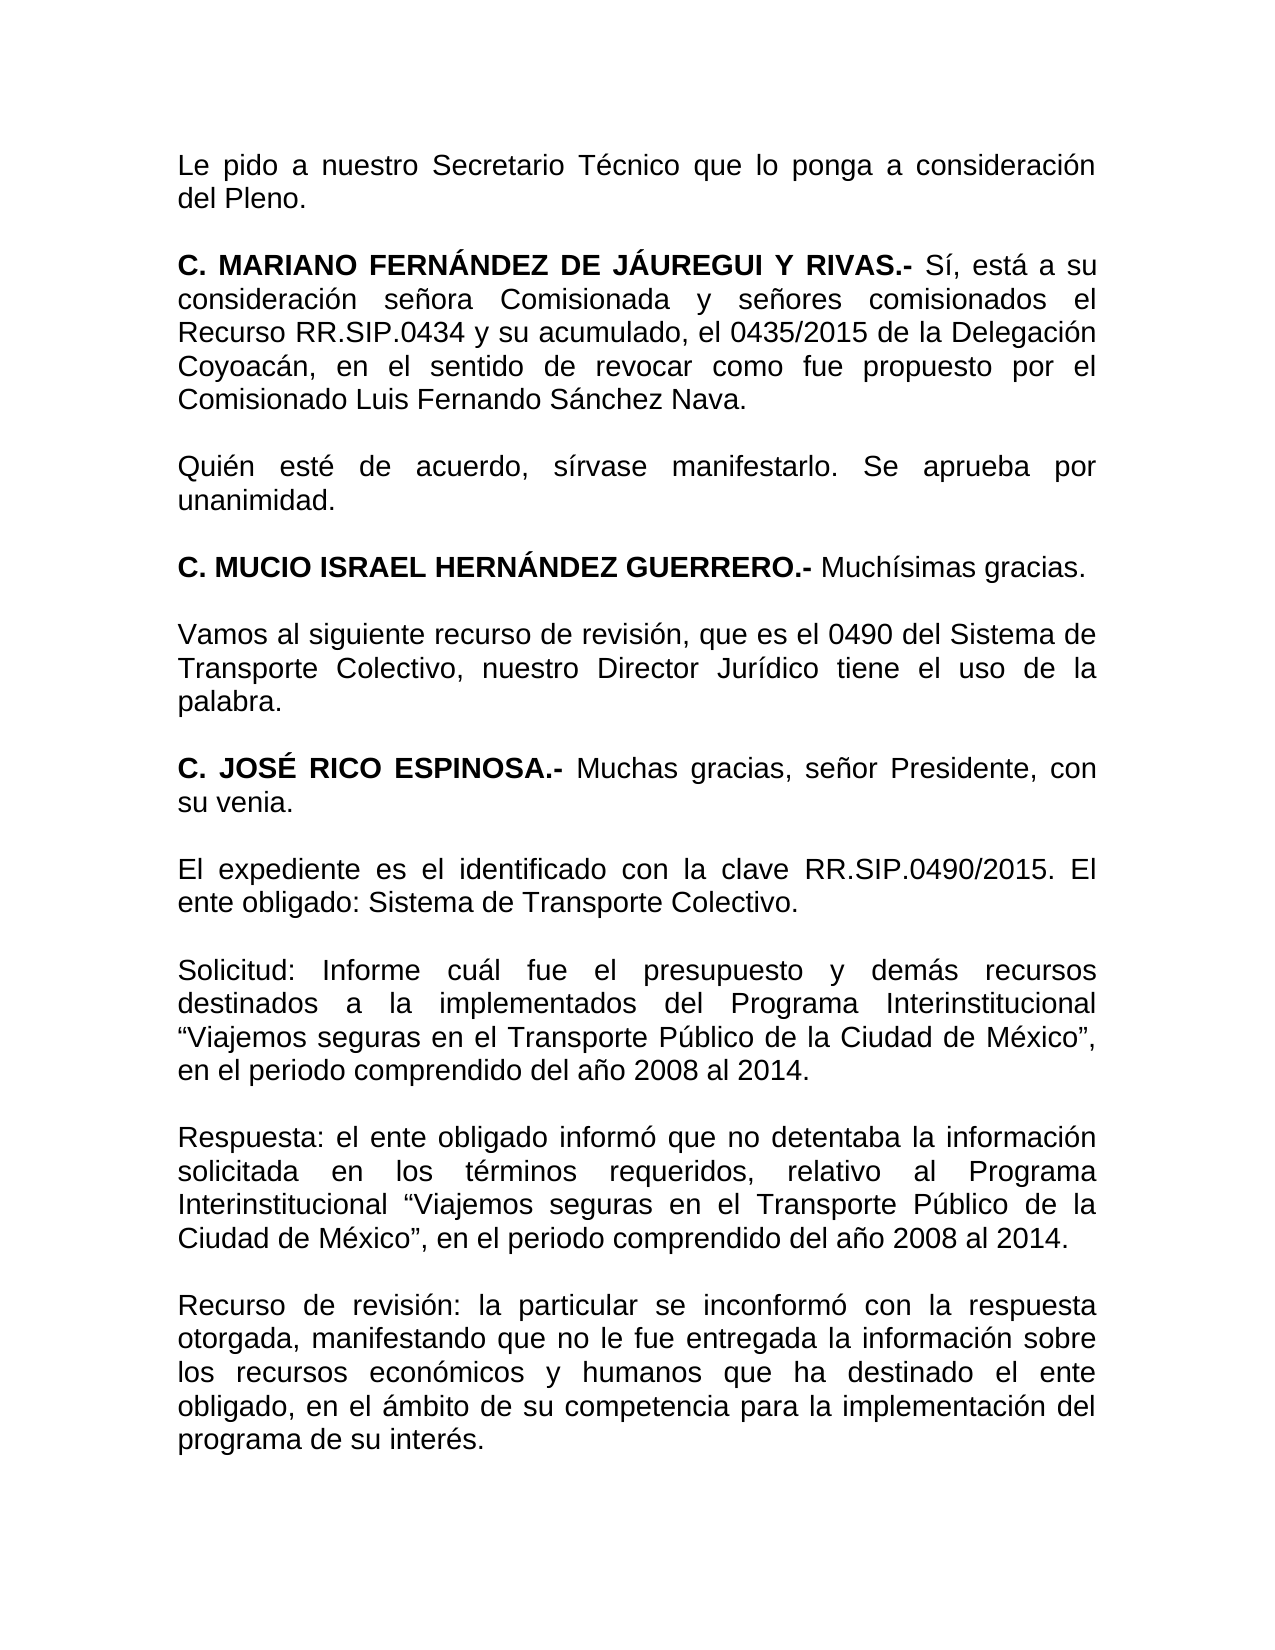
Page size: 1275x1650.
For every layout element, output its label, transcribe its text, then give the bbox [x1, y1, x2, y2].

text C. MARIANO FERNÁNDEZ DE JÁUREGUI Y RIVAS.- Sí, está a su consideración señora Comisionada y señores comisionados el Recurso RR.SIP.0434 y su acumulado, el 0435/2015 de la Delegación Coyoacán, en el sentido de revocar como fue propuesto por el Comisionado Luis Fernando Sánchez Nava. [177, 248, 1098, 416]
text Recurso de revisión: la particular se inconformó con la respuesta otorgada, manifestando que no le fue entregada la información sobre los recursos económicos y humanos que ha destinado el ente obligado, en el ámbito de su competencia para la implementación del programa de su interés. [177, 1288, 1098, 1456]
text Respuesta: el ente obligado informó que no detentaba la información solicitada en los términos requeridos, relativo al Programa Interinstitucional “Viajemos seguras en el Transporte Público de la Ciudad de México”, en el periodo comprendido del año 2008 al 2014. [177, 1120, 1098, 1254]
text El expediente es el identificado con la clave RR.SIP.0490/2015. El ente obligado: Sistema de Transporte Colectivo. [177, 852, 1098, 919]
text C. JOSÉ RICO ESPINOSA.- Muchas gracias, señor Presidente, con su venia. [177, 751, 1098, 818]
text Quién esté de acuerdo, sírvase manifestarlo. Se aprueba por unanimidad. [177, 449, 1098, 517]
text Le pido a nuestro Secretario Técnico que lo ponga a consideración del Pleno. [177, 148, 1098, 215]
text Solicitud: Informe cuál fue el presupuesto y demás recursos destinados a la implementados del Programa Interinstitucional “Viajemos seguras en el Transporte Público de la Ciudad de México”, en el periodo comprendido del año 2008 al 2014. [177, 953, 1098, 1087]
text C. MUCIO ISRAEL HERNÁNDEZ GUERRERO.- Muchísimas gracias. [177, 550, 1098, 584]
text Vamos al siguiente recurso de revisión, que es el 0490 del Sistema de Transporte Colectivo, nuestro Director Jurídico tiene el uso de la palabra. [177, 617, 1098, 718]
